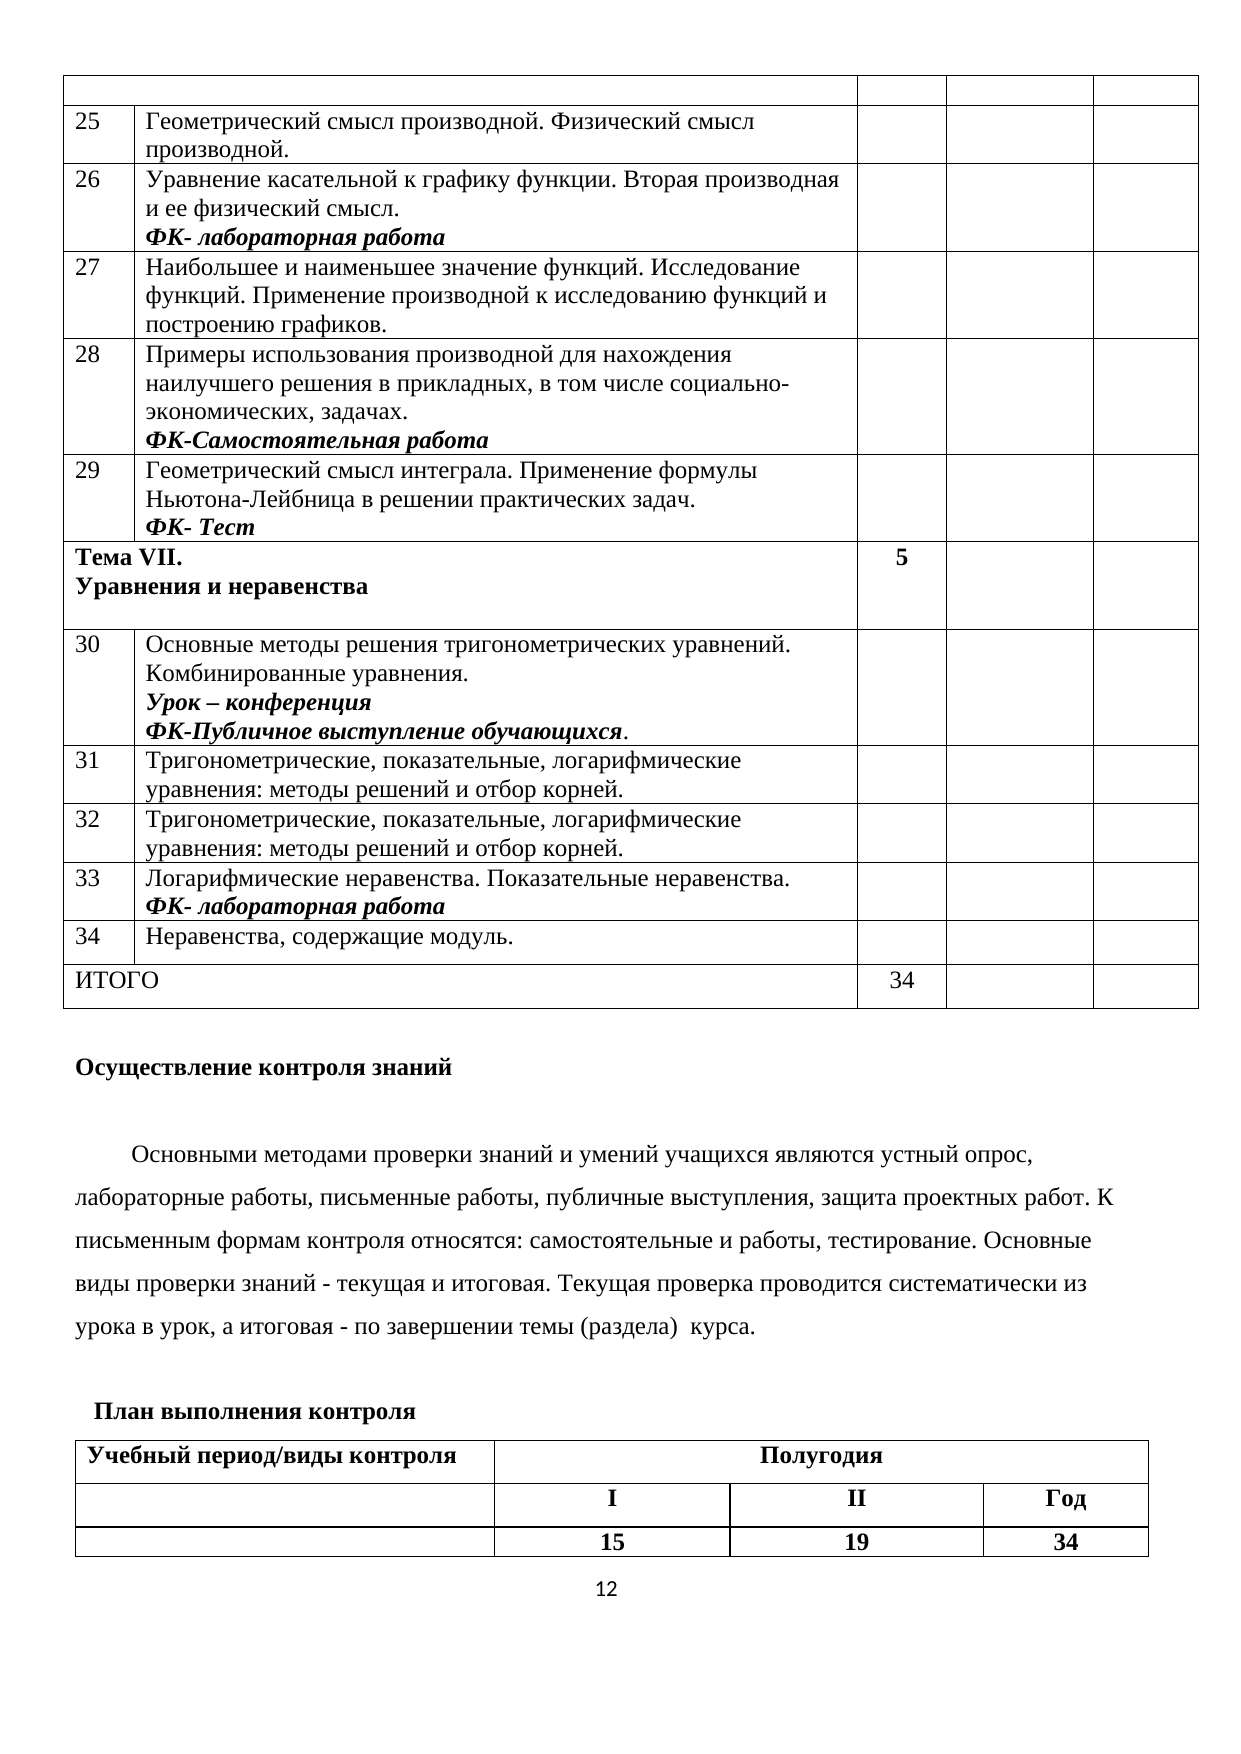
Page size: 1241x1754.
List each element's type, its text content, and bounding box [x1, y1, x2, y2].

table_cell [858, 630, 946, 744]
table_cell [947, 542, 1093, 628]
table_cell 25 [64, 106, 134, 163]
table_cell [1094, 863, 1198, 920]
table_cell [947, 339, 1093, 454]
table_cell Тригонометрические, показательные, логарифмические уравнения: методы решений и отбор корней. [135, 804, 857, 862]
table_cell [858, 455, 946, 541]
table_cell 27 [64, 252, 134, 338]
table_cell 34 [984, 1528, 1148, 1556]
table_cell [1094, 164, 1198, 251]
table_cell 34 [858, 965, 946, 1008]
table_cell [947, 863, 1093, 920]
table_cell [947, 164, 1093, 251]
table_cell [947, 106, 1093, 163]
table_cell [858, 804, 946, 862]
table_cell Логарифмические неравенства. Показательные неравенства. ФК- лабораторная работа [135, 863, 857, 920]
table_cell [1094, 921, 1198, 964]
table_cell 19 [731, 1528, 983, 1556]
table_cell [858, 746, 946, 803]
table_header Учебный период/виды контроля [76, 1441, 494, 1482]
table_cell [858, 921, 946, 964]
table_cell [858, 252, 946, 338]
table_cell 31 [64, 746, 134, 803]
table_cell 34 [64, 921, 134, 964]
table_cell Неравенства, содержащие модуль. [135, 921, 857, 964]
table_cell [947, 455, 1093, 541]
table_cell 15 [495, 1528, 729, 1556]
table_cell 26 [64, 164, 134, 251]
table_cell 28 [64, 339, 134, 454]
table_cell [1094, 542, 1198, 628]
table_cell [1094, 965, 1198, 1008]
table_cell [947, 965, 1093, 1008]
table_cell II [731, 1484, 983, 1526]
table_cell Год [984, 1484, 1148, 1526]
table_cell 32 [64, 804, 134, 862]
table_cell [947, 804, 1093, 862]
table_cell [858, 164, 946, 251]
table_cell Наибольшее и наименьшее значение функций. Исследование функций. Применение производной к исследованию функций и построению графиков. [135, 252, 857, 338]
table_cell Тригонометрические, показательные, логарифмические уравнения: методы решений и отбор корней. [135, 746, 857, 803]
table_cell Уравнение касательной к графику функции. Вторая производная и ее физический смысл. ФК- лабораторная работа [135, 164, 857, 251]
table_cell [947, 921, 1093, 964]
table_cell 29 [64, 455, 134, 541]
table_cell [858, 863, 946, 920]
table_cell [76, 1528, 494, 1556]
table_cell [1094, 804, 1198, 862]
table_cell 5 [858, 542, 946, 628]
text План выполнения контроля [75, 1396, 1137, 1425]
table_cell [64, 76, 857, 105]
table_cell I [495, 1484, 729, 1526]
table_cell 30 [64, 630, 134, 744]
table_cell [1094, 455, 1198, 541]
table_cell Тема VII. Уравнения и неравенства [64, 542, 857, 628]
text Осуществление контроля знаний [75, 1052, 1137, 1081]
table_cell [947, 76, 1093, 105]
table_cell Основные методы решения тригонометрических уравнений. Комбинированные уравнения. Урок – конференция ФК-Публичное выступление обучающихся. [135, 630, 857, 744]
table_cell [858, 106, 946, 163]
text Основными методами проверки знаний и умений учащихся являются устный опрос, лабораторные работы, письменные работы, публичные выступления, защита проектных работ. К письменным формам контроля относятся: самостоятельные и работы, тестирование. Основные виды проверки знаний - текущая и итоговая. Текущая проверка проводится систематически из урока в урок, а итоговая - по завершении темы (раздела) курса. [75, 1139, 1137, 1340]
table_header Полугодия [495, 1441, 1148, 1482]
table_cell [1094, 630, 1198, 744]
table_cell [947, 746, 1093, 803]
table_cell [858, 339, 946, 454]
table_cell [947, 630, 1093, 744]
table_cell [1094, 252, 1198, 338]
table_cell 5 [858, 76, 946, 105]
table_cell [947, 252, 1093, 338]
table_cell [76, 1484, 494, 1526]
table_cell Примеры использования производной для нахождения наилучшего решения в прикладных, в том числе социально- экономических, задачах. ФК-Самостоятельная работа [135, 339, 857, 454]
table_cell Геометрический смысл интеграла. Применение формулы Ньютона-Лейбница в решении практических задач. ФК- Тест [135, 455, 857, 541]
table_cell [1094, 339, 1198, 454]
table_cell Геометрический смысл производной. Физический смысл производной. [135, 106, 857, 163]
table_cell [1094, 76, 1198, 105]
table_cell [1094, 106, 1198, 163]
table_cell ИТОГО [64, 965, 857, 1008]
table_cell [1094, 746, 1198, 803]
table_cell 33 [64, 863, 134, 920]
